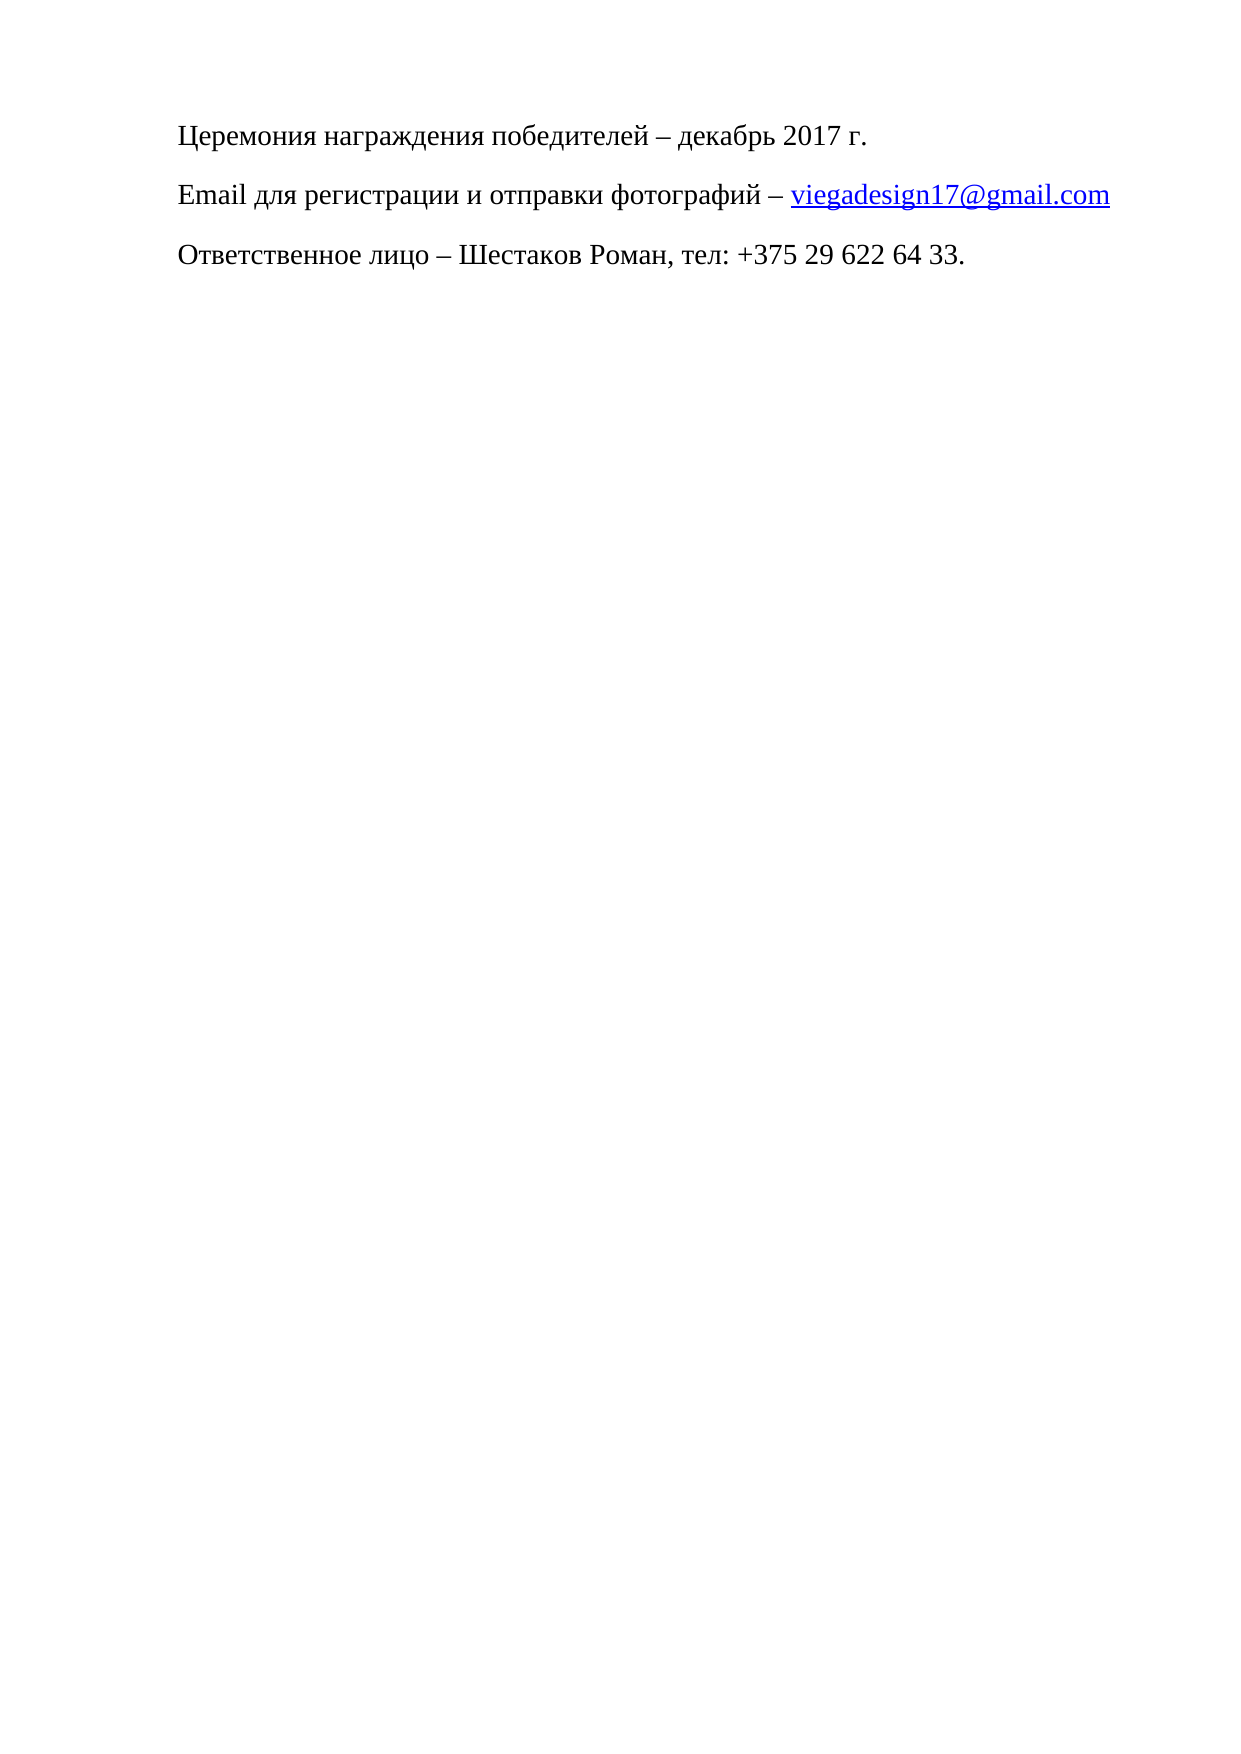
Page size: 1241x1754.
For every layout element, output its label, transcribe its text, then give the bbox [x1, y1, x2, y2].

text Церемония награждения победителей – декабрь 2017 г. [177, 118, 1152, 152]
text Ответственное лицо – Шестаков Роман, тел: +375 29 622 64 33. [177, 237, 1152, 270]
text Email для регистрации и отправки фотографий – viegadesign17@gmail.com [177, 177, 1152, 211]
